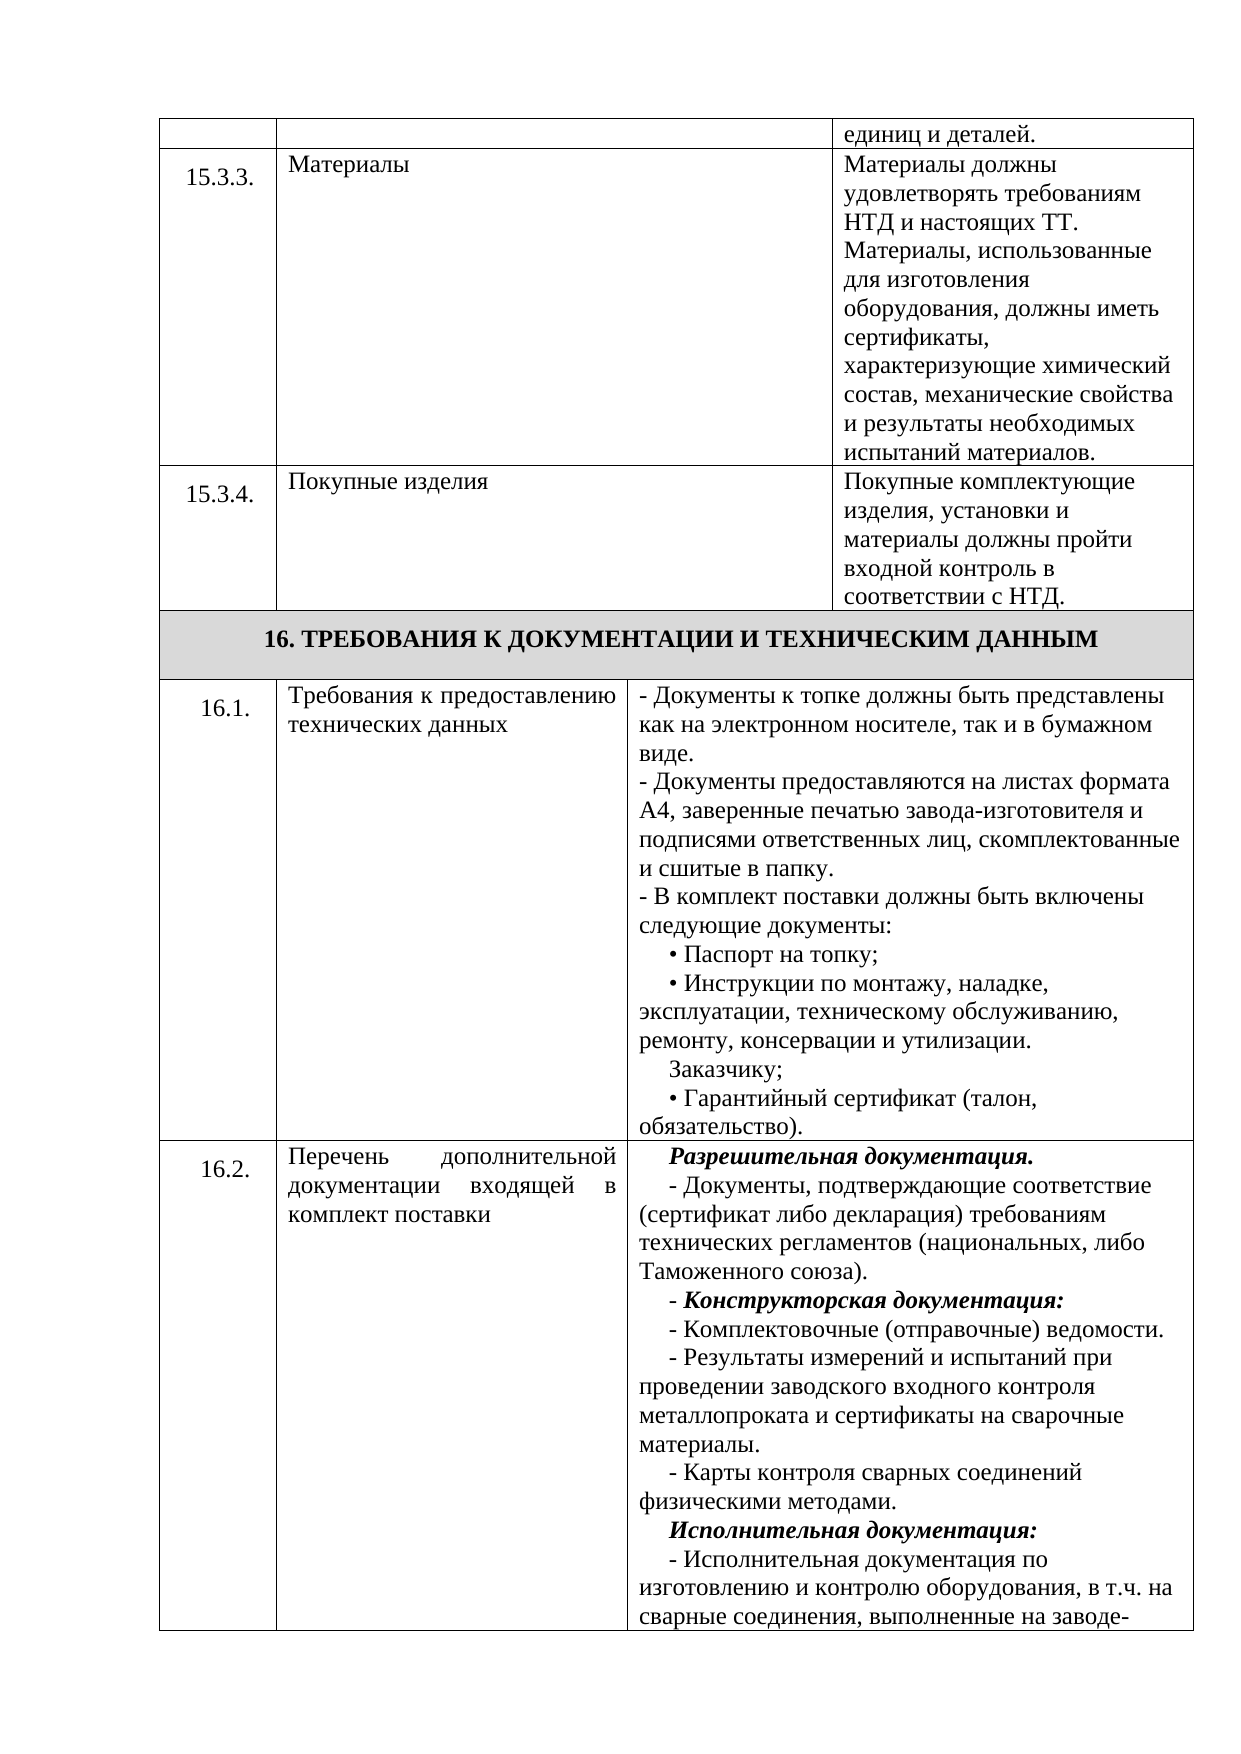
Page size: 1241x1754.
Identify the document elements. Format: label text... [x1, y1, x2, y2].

table_cell ТРЕБОВАНИЯ К ДОКУМЕНТАЦИИ И ТЕХНИЧЕСКИМ ДАННЫМ [160, 611, 1193, 679]
table_cell Покупные комплектующие изделия, установки и материалы должны пройти входной контроль в соответствии с НТД. [833, 466, 1193, 610]
table_cell [160, 149, 276, 465]
table_cell [160, 1141, 276, 1630]
table_cell - Документы к топке должны быть представлены как на электронном носителе, так и в бумажном виде. - Документы предоставляются на листах формата А4, заверенные печатью завода-изготовителя и подписями ответственных лиц, скомплектованные и сшитые в папку. - В комплект поставки должны быть включены следующие документы: • Паспорт на топку; • Инструкции по монтажу, наладке, эксплуатации, техническому обслуживанию, ремонту, консервации и утилизации. Заказчику; • Гарантийный сертификат (талон, обязательство). [628, 680, 1193, 1140]
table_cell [277, 1141, 627, 1630]
table_cell Покупные изделия [277, 466, 832, 610]
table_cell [833, 119, 1193, 148]
table_cell Материалы должны удовлетворять требованиям НТД и настоящих ТТ. Материалы, использованные для изготовления оборудования, должны иметь сертификаты, характеризующие химический состав, механические свойства и результаты необходимых испытаний материалов. [833, 149, 1193, 465]
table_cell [277, 119, 832, 148]
table_cell [160, 119, 276, 148]
table_cell Материалы [277, 149, 832, 465]
table_cell [160, 466, 276, 610]
table_cell Требования к предоставлению технических данных [277, 680, 627, 1140]
table_cell [160, 680, 276, 1140]
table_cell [628, 1141, 1193, 1630]
